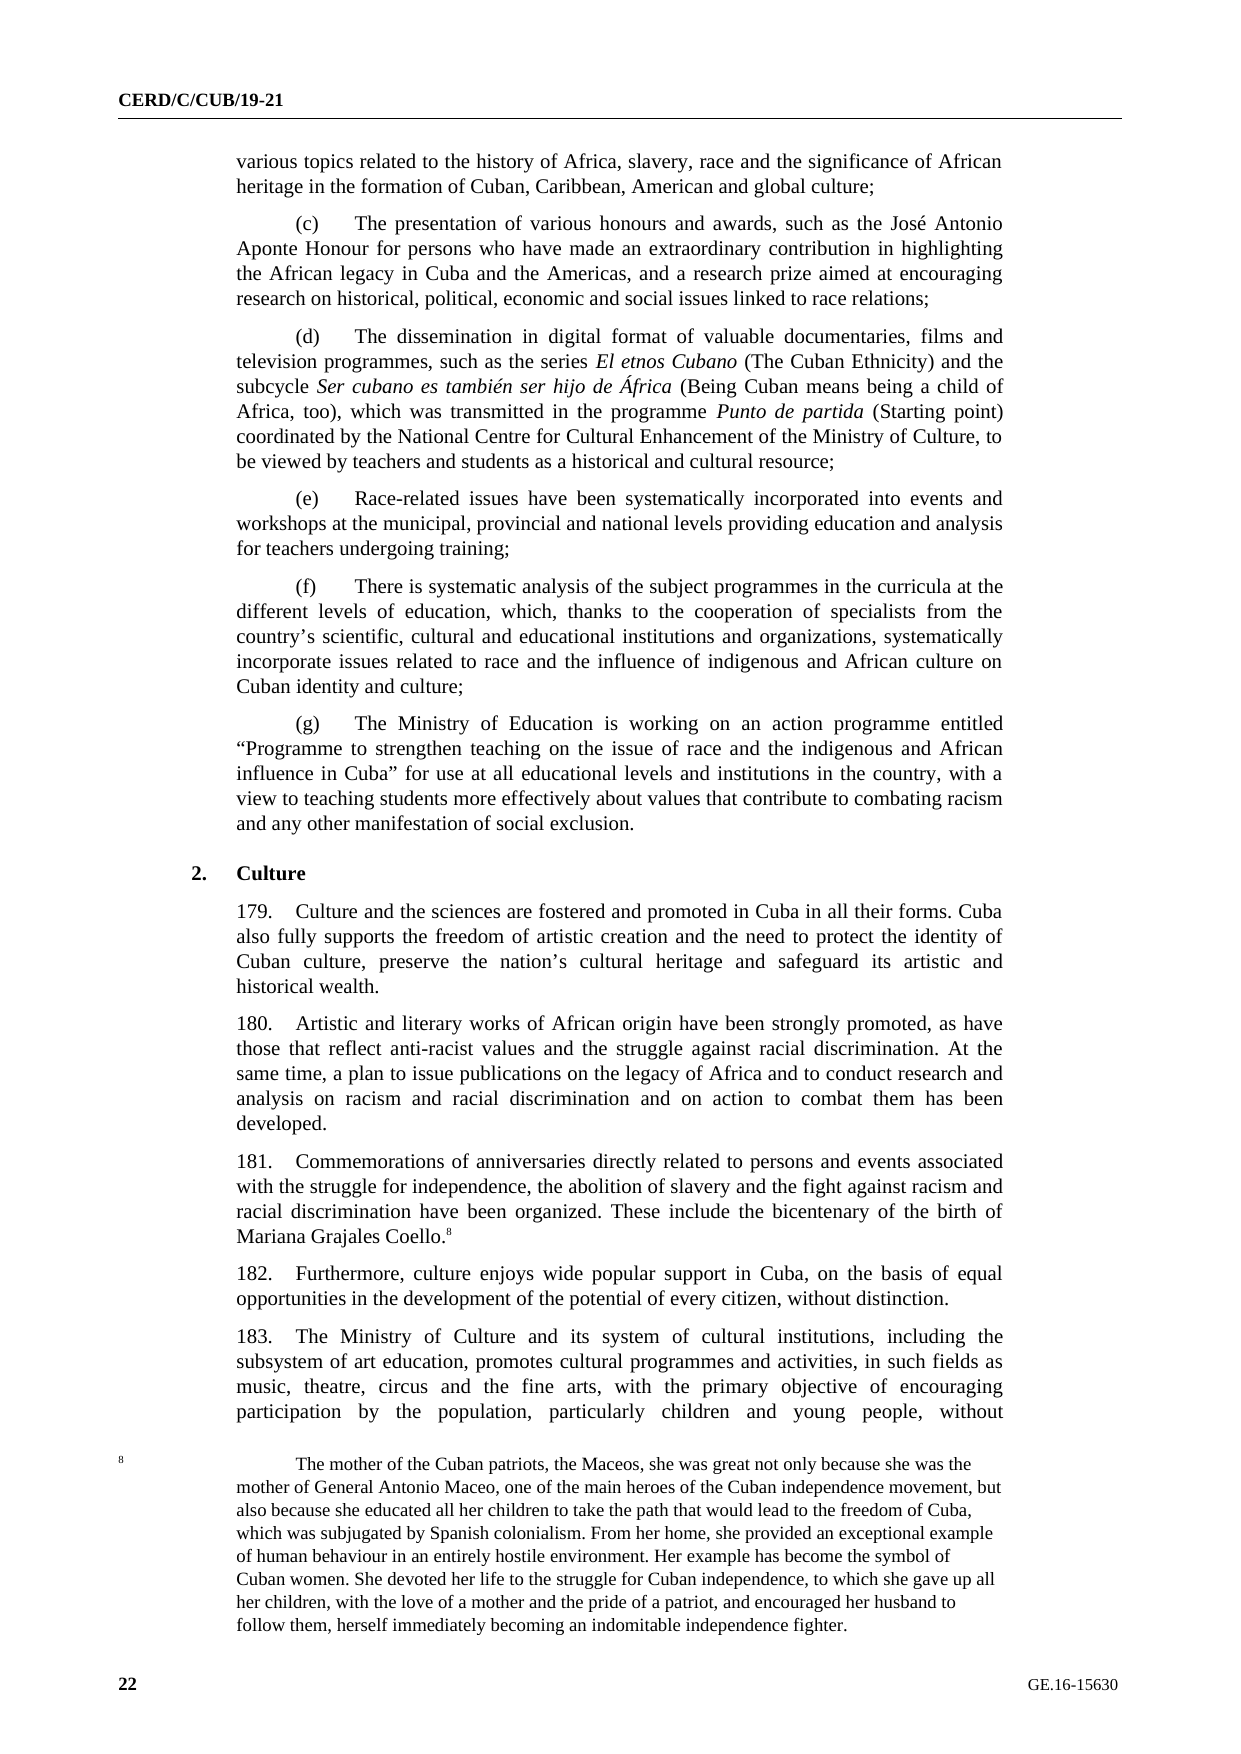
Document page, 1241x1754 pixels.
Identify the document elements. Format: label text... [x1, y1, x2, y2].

text (f) There is systematic analysis of the subject programmes in the curricula at the different levels of education, which, thanks to the cooperation of specialists from the country’s scientific, cultural and educational institutions and organizations, systematically incorporate issues related to race and the influence of indigenous and African culture on Cuban identity and culture; [236, 573, 1004, 698]
text 181. Commemorations of anniversaries directly related to persons and events associated with the struggle for independence, the abolition of slavery and the fight against racism and racial discrimination have been organized. These include the bicentenary of the birth of Mariana Grajales Coello. [236, 1148, 1004, 1248]
text 180. Artistic and literary works of African origin have been strongly promoted, as have those that reflect anti-racist values and the struggle against racial discrimination. At the same time, a plan to issue publications on the legacy of Africa and to conduct research and analysis on racism and racial discrimination and on action to combat them has been developed. [236, 1010, 1004, 1135]
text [236, 148, 1004, 198]
text (g) The Ministry of Education is working on an action programme entitled “Programme to strengthen teaching on the issue of race and the indigenous and African influence in Cuba” for use at all educational levels and institutions in the country, with a view to teaching students more effectively about values that contribute to combating racism and any other manifestation of social exclusion. [236, 710, 1004, 835]
text (e) Race-related issues have been systematically incorporated into events and workshops at the municipal, provincial and national levels providing education and analysis for teachers undergoing training; [236, 485, 1004, 560]
text 179. Culture and the sciences are fostered and promoted in Cuba in all their forms. Cuba also fully supports the freedom of artistic creation and the need to protect the identity of Cuban culture, preserve the nation’s cultural heritage and safeguard its artistic and historical wealth. [236, 898, 1004, 998]
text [236, 1323, 1004, 1423]
text 2. Culture [118, 860, 1004, 885]
text 182. Furthermore, culture enjoys wide popular support in Cuba, on the basis of equal opportunities in the development of the potential of every citizen, without distinction. [236, 1260, 1004, 1310]
text (d) The dissemination in digital format of valuable documentaries, films and television programmes, such as the series El etnos Cubano (The Cuban Ethnicity) and the subcycle Ser cubano es también ser hijo de África (Being Cuban means being a child of Africa, too), which was transmitted in the programme Punto de partida (Starting point) coordinated by the National Centre for Cultural Enhancement of the Ministry of Culture, to be viewed by teachers and students as a historical and cultural resource; [236, 323, 1004, 473]
text (c) The presentation of various honours and awards, such as the José Antonio Aponte Honour for persons who have made an extraordinary contribution in highlighting the African legacy in Cuba and the Americas, and a research prize aimed at encouraging research on historical, political, economic and social issues linked to race relations; [236, 210, 1004, 310]
